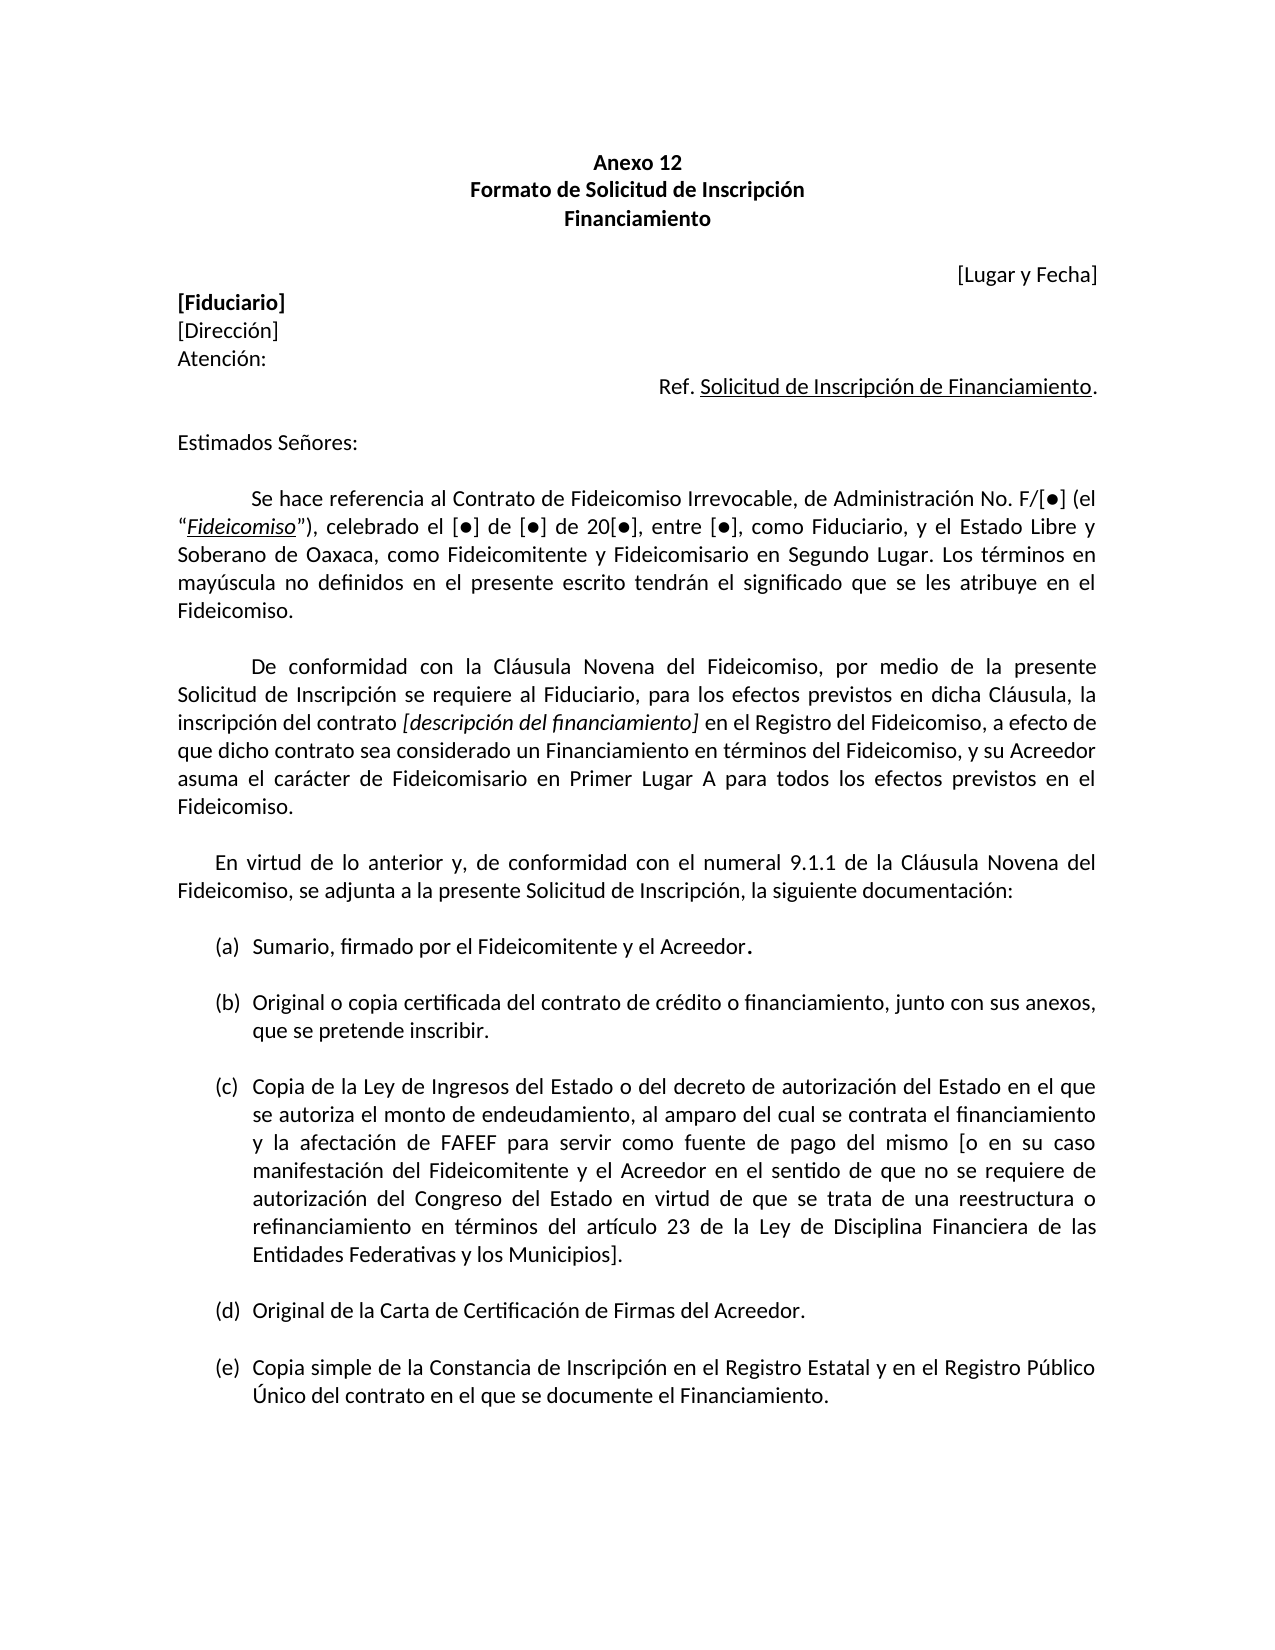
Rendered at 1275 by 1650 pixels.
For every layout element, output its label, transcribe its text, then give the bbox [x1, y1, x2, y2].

text Estimados Señores: [177, 428, 1098, 456]
text Atención: [177, 344, 1098, 372]
text [Fiduciario] [177, 288, 1098, 316]
text [Lugar y Fecha] [177, 260, 1098, 288]
text Ref. Solicitud de Inscripción de Financiamiento. [177, 372, 1098, 400]
text Anexo 12 [177, 148, 1098, 176]
text Formato de Solicitud de Inscripción [177, 176, 1098, 204]
list Original o copia certificada del contrato de crédito o financiamiento, junto con sus anexos, que se pretende inscribir. [215, 988, 1098, 1044]
text [Dirección] [177, 316, 1098, 344]
list Sumario, firmado por el Fideicomitente y el Acreedor. [215, 932, 1098, 960]
list Copia simple de la Constancia de Inscripción en el Registro Estatal y en el Registro Público Único del contrato en el que se documente el Financiamiento. [215, 1353, 1098, 1409]
list Original de la Carta de Certificación de Firmas del Acreedor. [215, 1296, 1098, 1324]
text Se hace referencia al Contrato de Fideicomiso Irrevocable, de Administración No. F/[●] (el “Fideicomiso”), celebrado el [●] de [●] de 20[●], entre [●], como Fiduciario, y el Estado Libre y Soberano de Oaxaca, como Fideicomitente y Fideicomisario en Segundo Lugar. Los términos en mayúscula no definidos en el presente escrito tendrán el significado que se les atribuye en el Fideicomiso. [177, 484, 1098, 624]
text De conformidad con la Cláusula Novena del Fideicomiso, por medio de la presente Solicitud de Inscripción se requiere al Fiduciario, para los efectos previstos en dicha Cláusula, la inscripción del contrato [descripción del financiamiento] en el Registro del Fideicomiso, a efecto de que dicho contrato sea considerado un Financiamiento en términos del Fideicomiso, y su Acreedor asuma el carácter de Fideicomisario en Primer Lugar A para todos los efectos previstos en el Fideicomiso. [177, 652, 1098, 820]
list Copia de la Ley de Ingresos del Estado o del decreto de autorización del Estado en el que se autoriza el monto de endeudamiento, al amparo del cual se contrata el financiamiento y la afectación de FAFEF para servir como fuente de pago del mismo [o en su caso manifestación del Fideicomitente y el Acreedor en el sentido de que no se requiere de autorización del Congreso del Estado en virtud de que se trata de una reestructura o refinanciamiento en términos del artículo 23 de la Ley de Disciplina Financiera de las Entidades Federativas y los Municipios]. [215, 1072, 1098, 1268]
text En virtud de lo anterior y, de conformidad con el numeral 9.1.1 de la Cláusula Novena del Fideicomiso, se adjunta a la presente Solicitud de Inscripción, la siguiente documentación: [177, 848, 1098, 904]
text Financiamiento [177, 204, 1098, 232]
